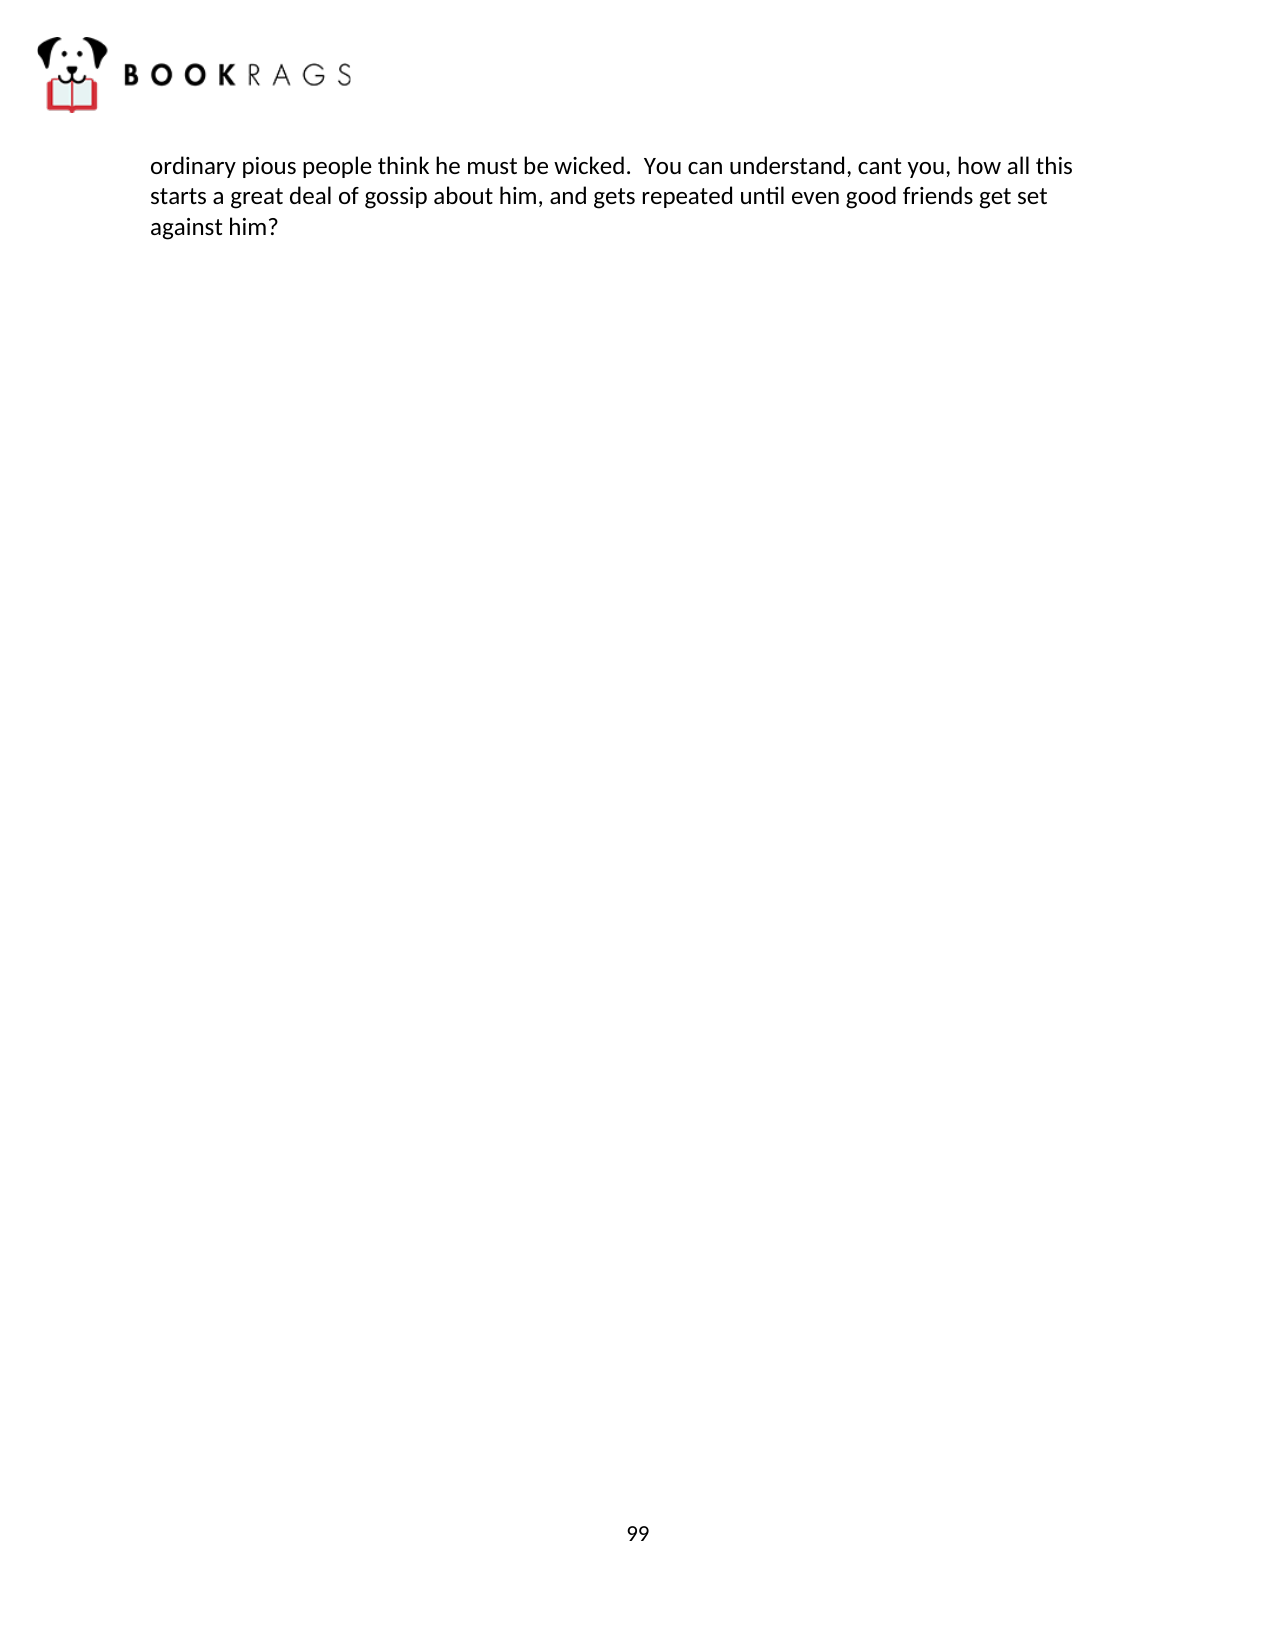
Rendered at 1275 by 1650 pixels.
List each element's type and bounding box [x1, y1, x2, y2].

picture [37, 37, 351, 113]
text [150, 150, 1125, 242]
